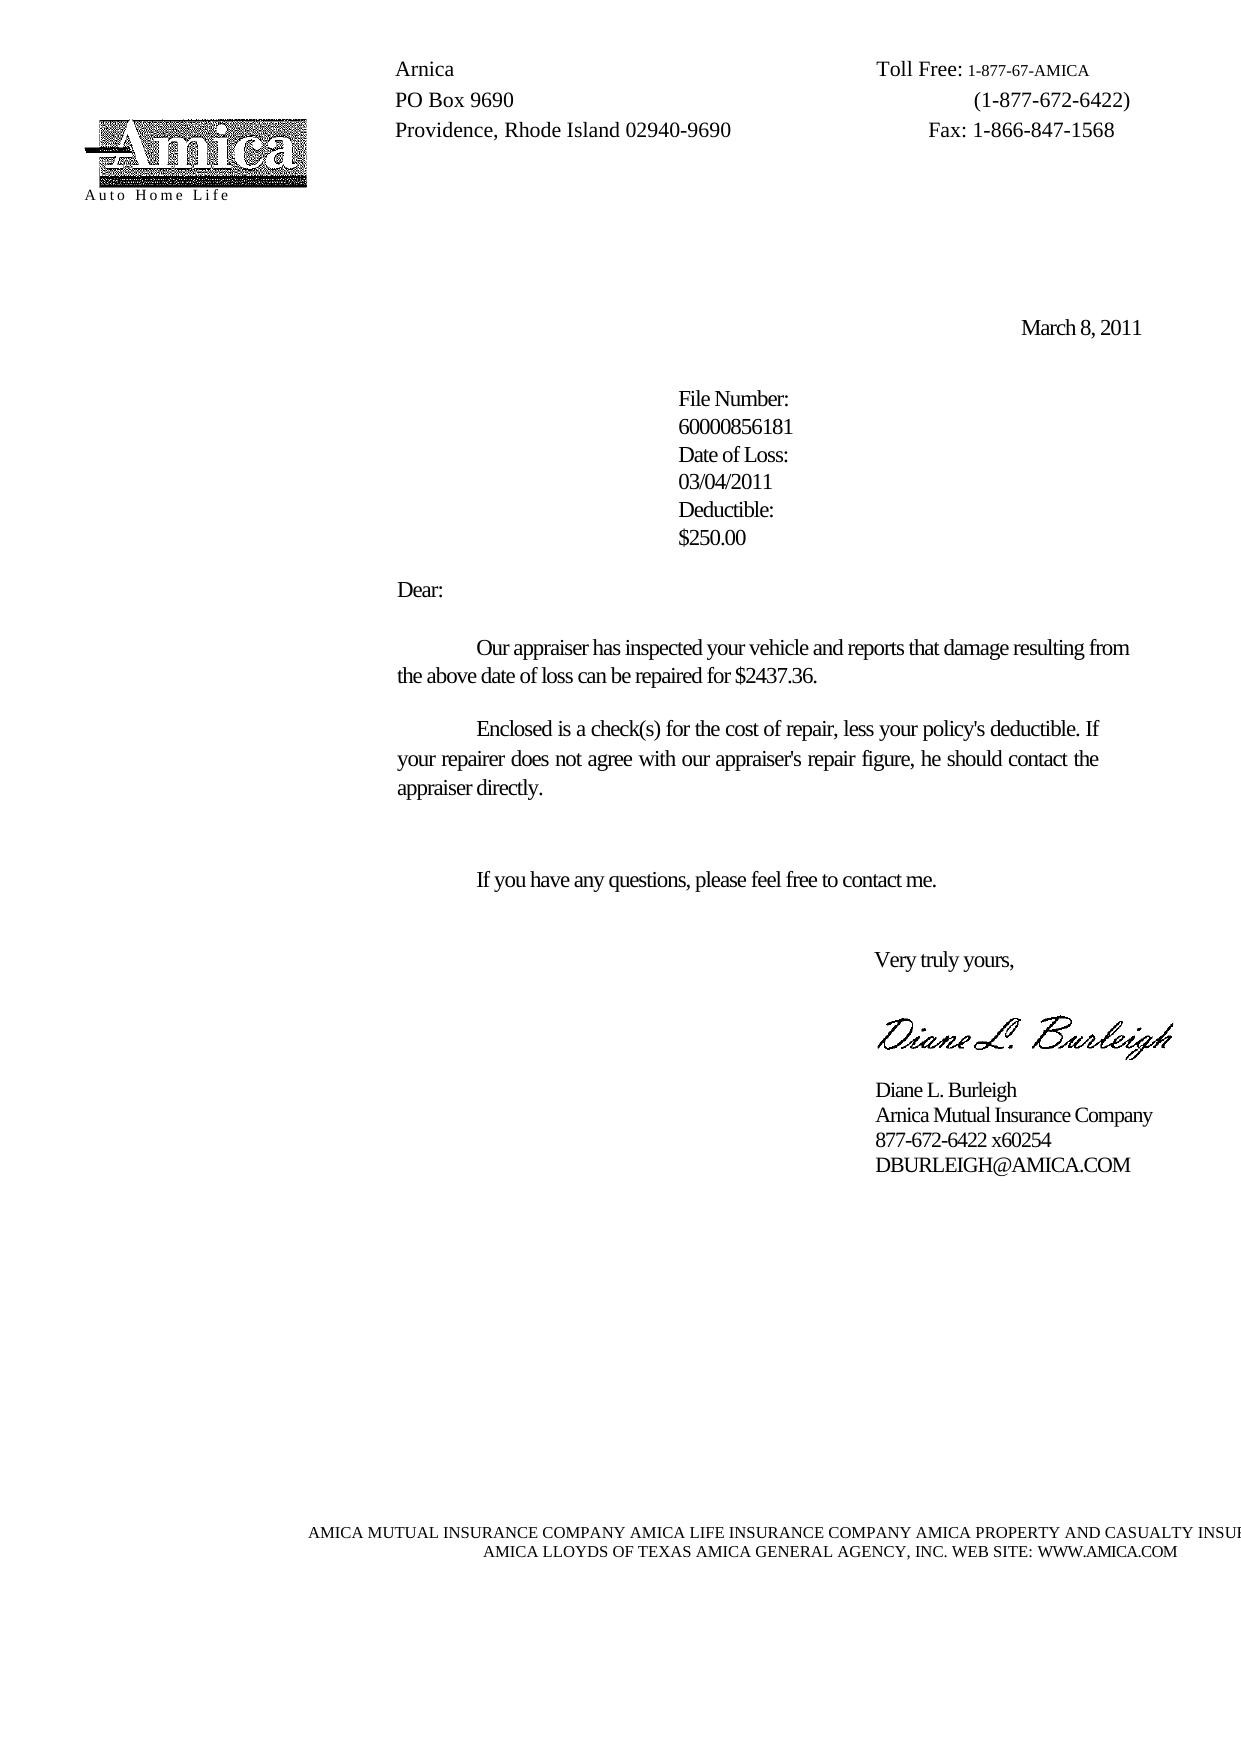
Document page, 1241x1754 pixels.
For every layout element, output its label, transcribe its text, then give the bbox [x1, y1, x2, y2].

picture [876, 1015, 1173, 1060]
picture [84, 118, 307, 188]
text If you have any questions, please feel free to contact me. [397, 869, 1166, 892]
text March 8, 2011 [395, 317, 1143, 340]
text Our appraiser has inspected your vehicle and reports that damage resulting from the above date of loss can be repaired for $2437.36. [397, 632, 1131, 689]
text File Number: 60000856181 Date of Loss: 03/04/2011 Deductible: $250.00 [678, 384, 806, 551]
text PO Box 9690 (1-877-672-6422) [395, 83, 1166, 113]
text Arnica Toll Free: 1-877-67-AMICA [395, 52, 1166, 83]
text Dear: [397, 579, 1166, 602]
text Very truly yours, [874, 949, 1166, 972]
text Providence, Rhode Island 02940-9690 Fax: 1-866-847-1568 [395, 113, 1166, 144]
text Enclosed is a check(s) for the cost of repair, less your policy's deductible. If your repairer does not agree with our appraiser's repair figure, he should contact the appraiser directly. [397, 713, 1100, 801]
